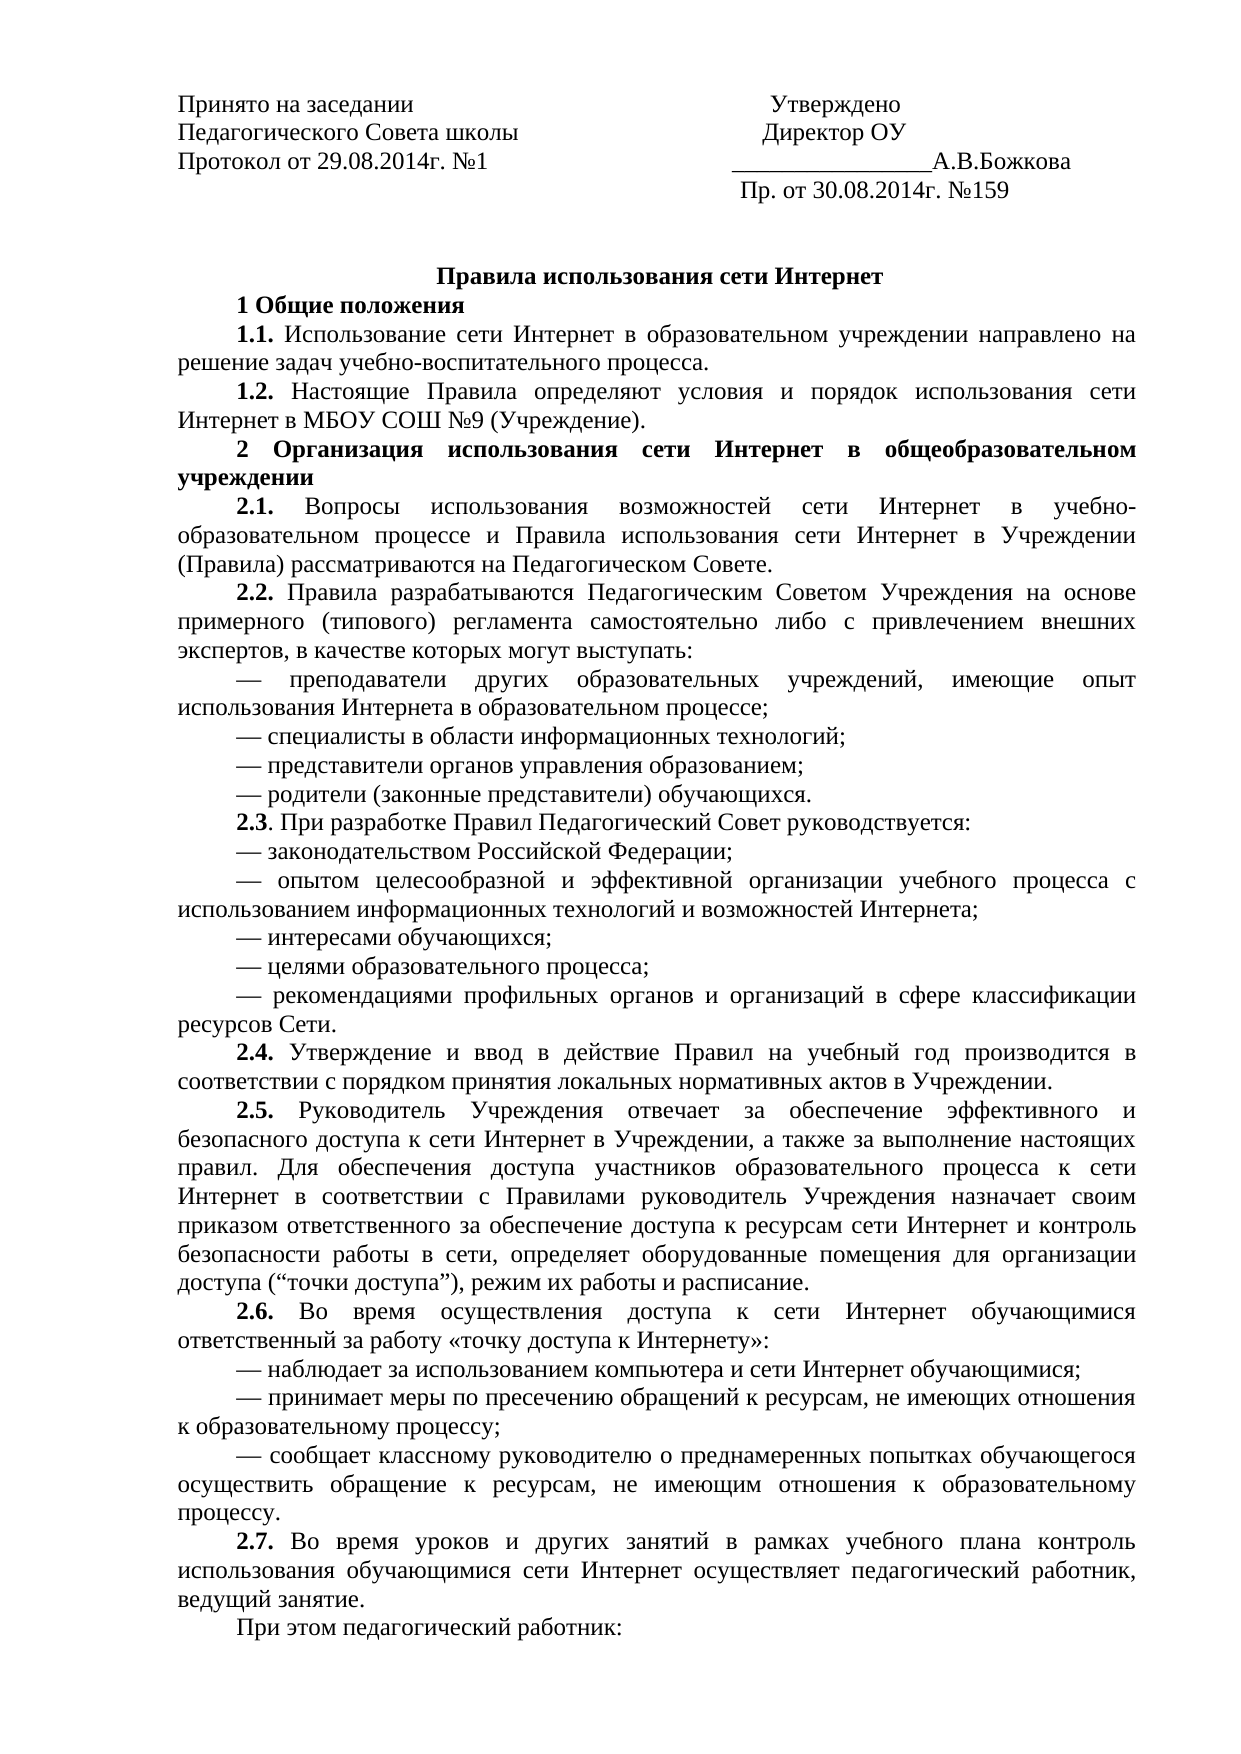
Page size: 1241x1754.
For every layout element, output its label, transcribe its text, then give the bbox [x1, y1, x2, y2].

text — родители (законные представители) обучающихся. [177, 779, 1137, 807]
text — сообщает классному руководителю о преднамеренных попытках обучающегося осуществить обращение к ресурсам, не имеющим отношения к образовательному процессу. [177, 1440, 1137, 1526]
text — рекомендациями профильных органов и организаций в сфере классификации ресурсов Сети. [177, 980, 1137, 1037]
text 2.3. При разработке Правил Педагогический Совет руководствуется: [177, 807, 1137, 836]
text Принято на заседании Утверждено [177, 89, 1152, 117]
text — законодательством Российской Федерации; [177, 836, 1137, 865]
text 2.5. Руководитель Учреждения отвечает за обеспечение эффективного и безопасного доступа к сети Интернет в Учреждении, а также за выполнение настоящих правил. Для обеспечения доступа участников образовательного процесса к сети Интернет в соответствии с Правилами руководитель Учреждения назначает своим приказом ответственного за обеспечение доступа к ресурсам сети Интернет и контроль безопасности работы в сети, определяет оборудованные помещения для организации доступа (“точки доступа”), режим их работы и расписание. [177, 1095, 1137, 1296]
text Пр. от 30.08.2014г. №159 [177, 175, 1152, 204]
text Протокол от 29.08.2014г. №1 ________________А.В.Божкова [177, 146, 1152, 175]
text 1 Общие положения [177, 290, 1137, 319]
text 2.1. Вопросы использования возможностей сети Интернет в учебно-образовательном процессе и Правила использования сети Интернет в Учреждении (Правила) рассматриваются на Педагогическом Совете. [177, 491, 1137, 577]
text 1.1. Использование сети Интернет в образовательном учреждении направлено на решение задач учебно-воспитательного процесса. [177, 319, 1137, 376]
text 2.2. Правила разрабатываются Педагогическим Советом Учреждения на основе примерного (типового) регламента самостоятельно либо с привлечением внешних экспертов, в качестве которых могут выступать: [177, 577, 1137, 664]
text — наблюдает за использованием компьютера и сети Интернет обучающимися; [177, 1354, 1137, 1382]
text 2.4. Утверждение и ввод в действие Правил на учебный год производится в соответствии с порядком принятия локальных нормативных актов в Учреждении. [177, 1037, 1137, 1095]
text 1.2. Настоящие Правила определяют условия и порядок использования сети Интернет в МБОУ СОШ №9 (Учреждение). [177, 376, 1137, 434]
text 2.7. Во время уроков и других занятий в рамках учебного плана контроль использования обучающимися сети Интернет осуществляет педагогический работник, ведущий занятие. [177, 1526, 1137, 1612]
text — принимает меры по пресечению обращений к ресурсам, не имеющих отношения к образовательному процессу; [177, 1382, 1137, 1440]
text 2 Организация использования сети Интернет в общеобразовательном учреждении [177, 434, 1137, 491]
text 2.6. Во время осуществления доступа к сети Интернет обучающимися ответственный за работу «точку доступа к Интернету»: [177, 1296, 1137, 1354]
text — представители органов управления образованием; [177, 750, 1137, 779]
text Педагогического Совета школы Директор ОУ [177, 117, 1152, 146]
text — преподаватели других образовательных учреждений, имеющие опыт использования Интернета в образовательном процессе; [177, 664, 1137, 721]
text — целями образовательного процесса; [177, 951, 1137, 980]
text — специалисты в области информационных технологий; [177, 721, 1137, 750]
text Правила использования сети Интернет [177, 261, 1137, 290]
text — опытом целесообразной и эффективной организации учебного процесса с использованием информационных технологий и возможностей Интернета; [177, 865, 1137, 922]
text При этом педагогический работник: [177, 1612, 1137, 1641]
text — интересами обучающихся; [177, 922, 1137, 951]
